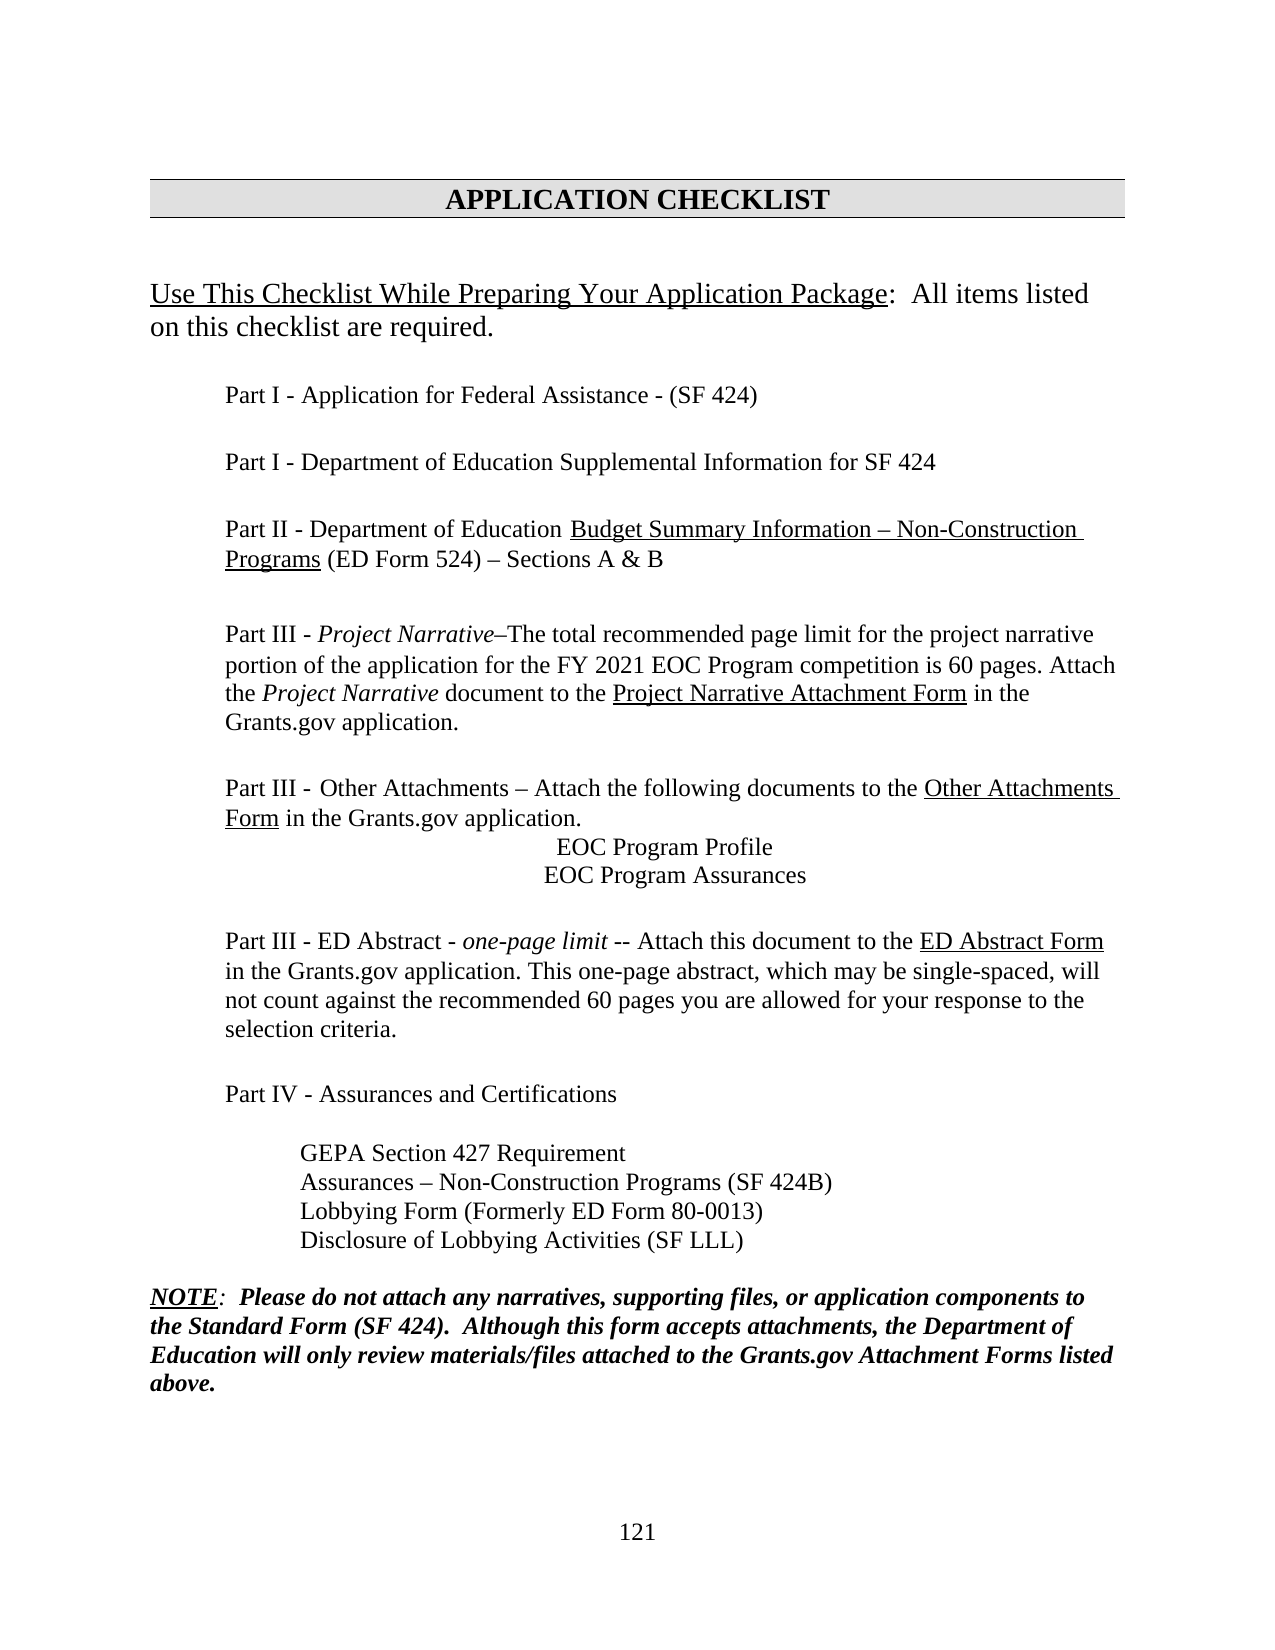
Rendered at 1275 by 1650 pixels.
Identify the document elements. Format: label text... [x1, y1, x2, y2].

text  Lobbying Form (Formerly ED Form 80-0013)  Disclosure of Lobbying Activities (SF LLL) [150, 1196, 1125, 1253]
text  GEPA Section 427 Requirement [225, 1138, 1125, 1167]
text  Part III - Project Narrative–The total recommended page limit for the project narrative portion of the application for the FY 2021 EOC Program competition is 60 pages. Attach the Project Narrative document to the Project Narrative Attachment Form in the Grants.gov application. [150, 611, 1125, 736]
text Use This Checklist While Preparing Your Application Package: All items listed on this checklist are required. [150, 276, 1125, 343]
text  Part III - ED Abstract - one-page limit -- Attach this document to the ED Abstract Form in the Grants.gov application. This one-page abstract, which may be single-spaced, will not count against the recommended 60 pages you are allowed for your response to the selection criteria. [150, 918, 1125, 1043]
text  Assurances – Non-Construction Programs (SF 424B) [150, 1167, 1125, 1196]
text EOC Program Assurances [544, 861, 1125, 889]
text  Part I - Department of Education Supplemental Information for SF 424 [150, 439, 1125, 477]
subtitle APPLICATION CHECKLIST [150, 180, 1125, 217]
text  Part III - Other Attachments – Attach the following documents to the Other Attachments Form in the Grants.gov application. [150, 765, 1125, 832]
text EOC Program Profile [525, 832, 1125, 861]
text  Part II - Department of Education Budget Summary Information – Non-Construction Programs (ED Form 524) – Sections A & B [150, 506, 1125, 573]
text NOTE: Please do not attach any narratives, supporting files, or application components to the Standard Form (SF 424). Although this form accepts attachments, the Department of Education will only review materials/files attached to the Grants.gov Attachment Forms listed above. [150, 1282, 1125, 1397]
text  Part I - Application for Federal Assistance - (SF 424) [150, 372, 1125, 410]
text  Part IV - Assurances and Certifications [150, 1071, 1125, 1110]
